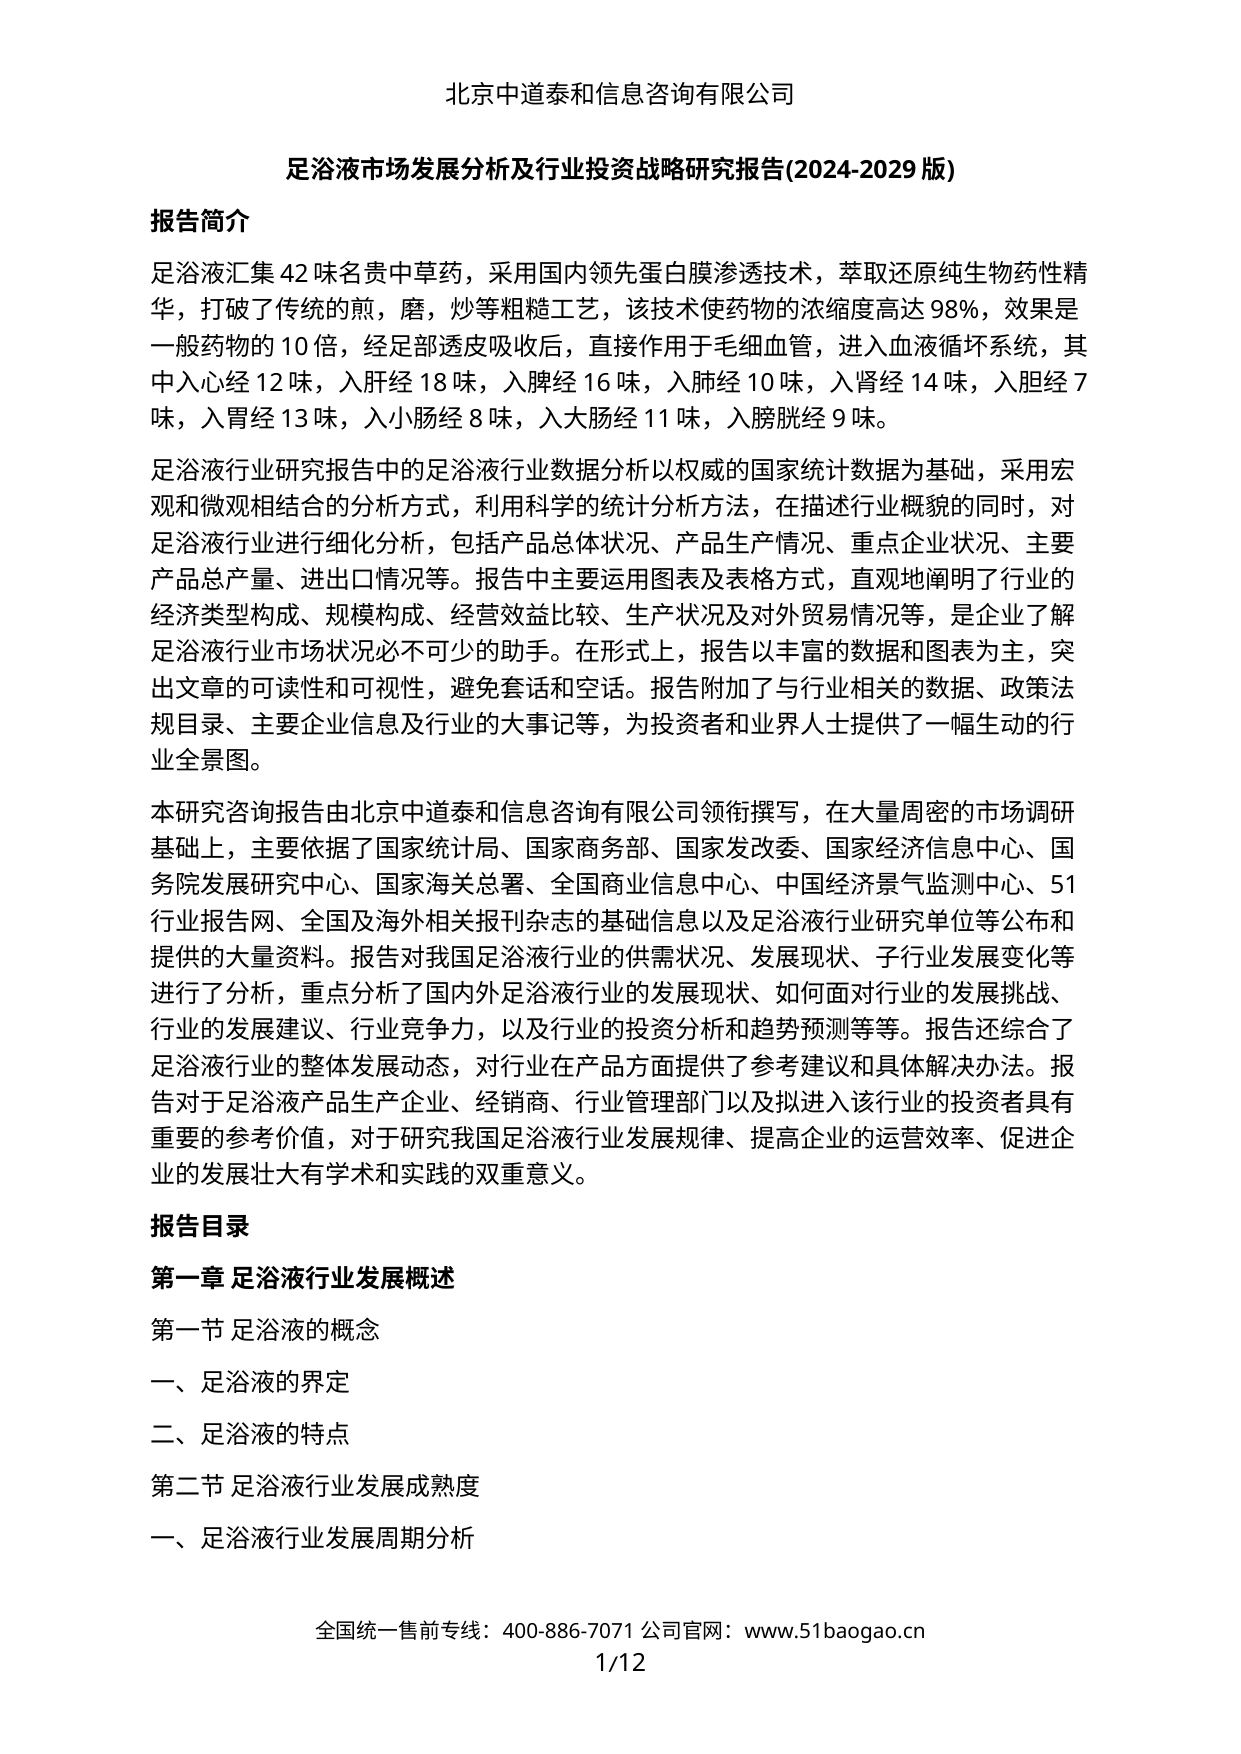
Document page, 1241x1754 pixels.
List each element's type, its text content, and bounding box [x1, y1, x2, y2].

text 足浴液市场发展分析及行业投资战略研究报告(2024-2029版) [150, 150, 1090, 186]
text 报告目录 [150, 1207, 1090, 1243]
text 一、足浴液的界定 [150, 1362, 1090, 1399]
text 一、足浴液行业发展周期分析 [150, 1518, 1090, 1554]
text 第一节 足浴液的概念 [150, 1311, 1090, 1347]
text 足浴液行业研究报告中的足浴液行业数据分析以权威的国家统计数据为基础，采用宏观和微观相结合的分析方式，利用科学的统计分析方法，在描述行业概貌的同时，对足浴液行业进行细化分析，包括产品总体状况、产品生产情况、重点企业状况、主要产品总产量、进出口情况等。报告中主要运用图表及表格方式，直观地阐明了行业的经济类型构成、规模构成、经营效益比较、生产状况及对外贸易情况等，是企业了解足浴液行业市场状况必不可少的助手。在形式上，报告以丰富的数据和图表为主，突出文章的可读性和可视性，避免套话和空话。报告附加了与行业相关的数据、政策法规目录、主要企业信息及行业的大事记等，为投资者和业界人士提供了一幅生动的行业全景图。 [150, 451, 1090, 777]
text 报告简介 [150, 202, 1090, 238]
text 本研究咨询报告由北京中道泰和信息咨询有限公司领衔撰写，在大量周密的市场调研基础上，主要依据了国家统计局、国家商务部、国家发改委、国家经济信息中心、国务院发展研究中心、国家海关总署、全国商业信息中心、中国经济景气监测中心、51行业报告网、全国及海外相关报刊杂志的基础信息以及足浴液行业研究单位等公布和提供的大量资料。报告对我国足浴液行业的供需状况、发展现状、子行业发展变化等进行了分析，重点分析了国内外足浴液行业的发展现状、如何面对行业的发展挑战、行业的发展建议、行业竞争力，以及行业的投资分析和趋势预测等等。报告还综合了足浴液行业的整体发展动态，对行业在产品方面提供了参考建议和具体解决办法。报告对于足浴液产品生产企业、经销商、行业管理部门以及拟进入该行业的投资者具有重要的参考价值，对于研究我国足浴液行业发展规律、提高企业的运营效率、促进企业的发展壮大有学术和实践的双重意义。 [150, 792, 1090, 1191]
text 足浴液汇集42味名贵中草药，采用国内领先蛋白膜渗透技术，萃取还原纯生物药性精华，打破了传统的煎，磨，炒等粗糙工艺，该技术使药物的浓缩度高达98%，效果是一般药物的10倍，经足部透皮吸收后，直接作用于毛细血管，进入血液循坏系统，其中入心经12味，入肝经18味，入脾经16味，入肺经10味，入肾经14味，入胆经7味，入胃经13味，入小肠经8味，入大肠经11味，入膀胱经9味。 [150, 254, 1090, 435]
text 第一章 足浴液行业发展概述 [150, 1259, 1090, 1295]
text 第二节 足浴液行业发展成熟度 [150, 1466, 1090, 1502]
text 二、足浴液的特点 [150, 1414, 1090, 1451]
